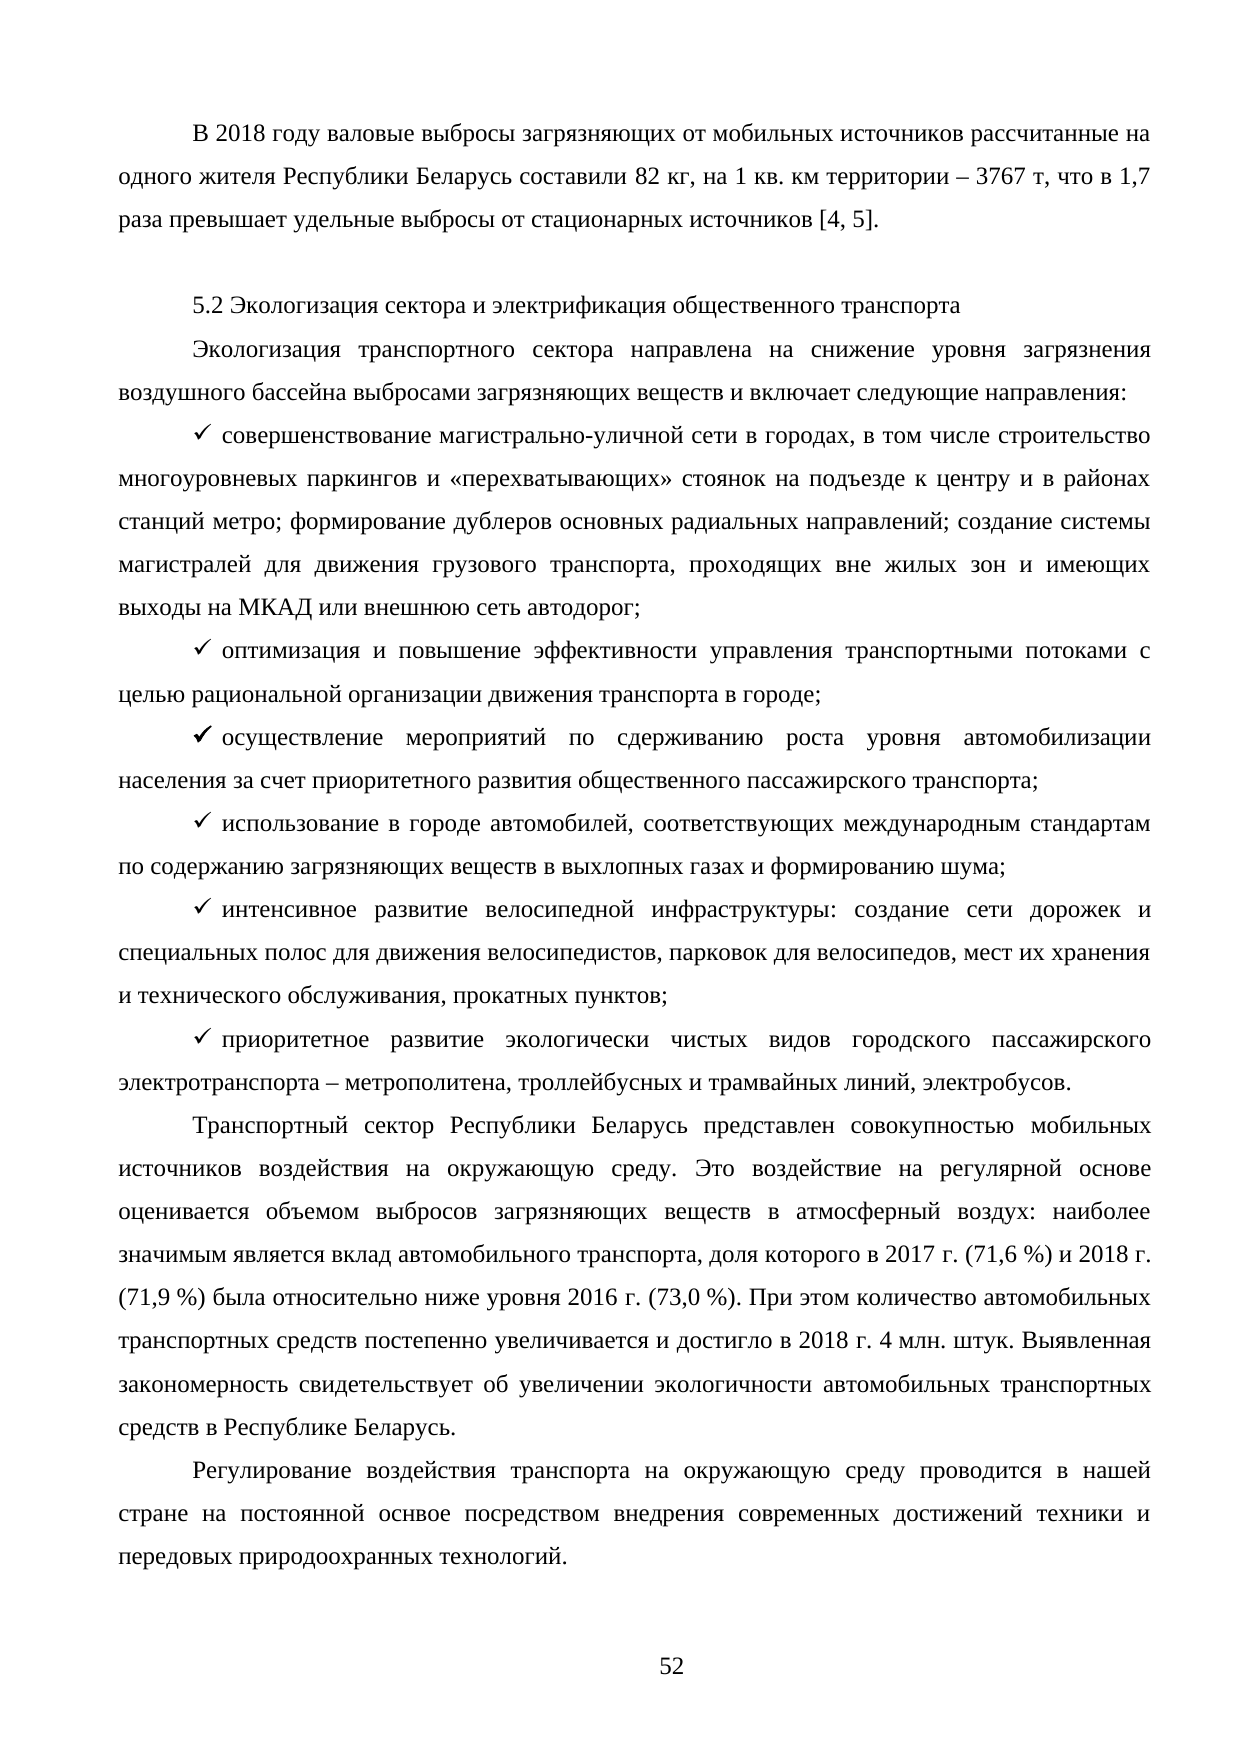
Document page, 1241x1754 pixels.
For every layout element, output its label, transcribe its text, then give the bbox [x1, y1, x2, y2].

list приоритетное развитие экологически чистых видов городского пассажирского электротранспорта – метрополитена, троллейбусных и трамвайных линий, электробусов. [118, 1024, 1152, 1096]
text В 2018 году валовые выбросы загрязняющих от мобильных источников рассчитанные на одного жителя Республики Беларусь составили 82 кг, на 1 кв. км территории – 3767 т, что в 1,7 раза превышает удельные выбросы от стационарных источников [4, 5]. [118, 118, 1152, 233]
list осуществление мероприятий по сдерживанию роста уровня автомобилизации населения за счет приоритетного развития общественного пассажирского транспорта; [118, 722, 1152, 794]
list оптимизация и повышение эффективности управления транспортными потоками с целью рациональной организации движения транспорта в городе; [118, 636, 1152, 707]
list интенсивное развитие велосипедной инфраструктуры: создание сети дорожек и специальных полос для движения велосипедистов, парковок для велосипедов, мест их хранения и технического обслуживания, прокатных пунктов; [118, 894, 1152, 1009]
list использование в городе автомобилей, соответствующих международным стандартам по содержанию загрязняющих веществ в выхлопных газах и формированию шума; [118, 808, 1152, 880]
text Транспортный сектор Республики Беларусь представлен совокупностью мобильных источников воздействия на окружающую среду. Это воздействие на регулярной основе оценивается объемом выбросов загрязняющих веществ в атмосферный воздух: наиболее значимым является вклад автомобильного транспорта, доля которого в 2017 г. (71,6 %) и 2018 г. (71,9 %) была относительно ниже уровня 2016 г. (73,0 %). При этом количество автомобильных транспортных средств постепенно увеличивается и достигло в 2018 г. 4 млн. штук. Выявленная закономерность свидетельствует об увеличении экологичности автомобильных транспортных средств в Республике Беларусь. [118, 1110, 1152, 1441]
text Регулирование воздействия транспорта на окружающую среду проводится в нашей стране на постоянной оснвое посредством внедрения современных достижений техники и передовых природоохранных технологий. [118, 1455, 1152, 1570]
subtitle 5.2 Экологизация сектора и электрификация общественного транспорта [118, 291, 1152, 319]
list совершенствование магистрально-уличной сети в городах, в том числе строительство многоуровневых паркингов и «перехватывающих» стоянок на подъезде к центру и в районах станций метро; формирование дублеров основных радиальных направлений; создание системы магистралей для движения грузового транспорта, проходящих вне жилых зон и имеющих выходы на МКАД или внешнюю сеть автодорог; [118, 420, 1152, 621]
text Экологизация транспортного сектора направлена на снижение уровня загрязнения воздушного бассейна выбросами загрязняющих веществ и включает следующие направления: [118, 334, 1152, 406]
